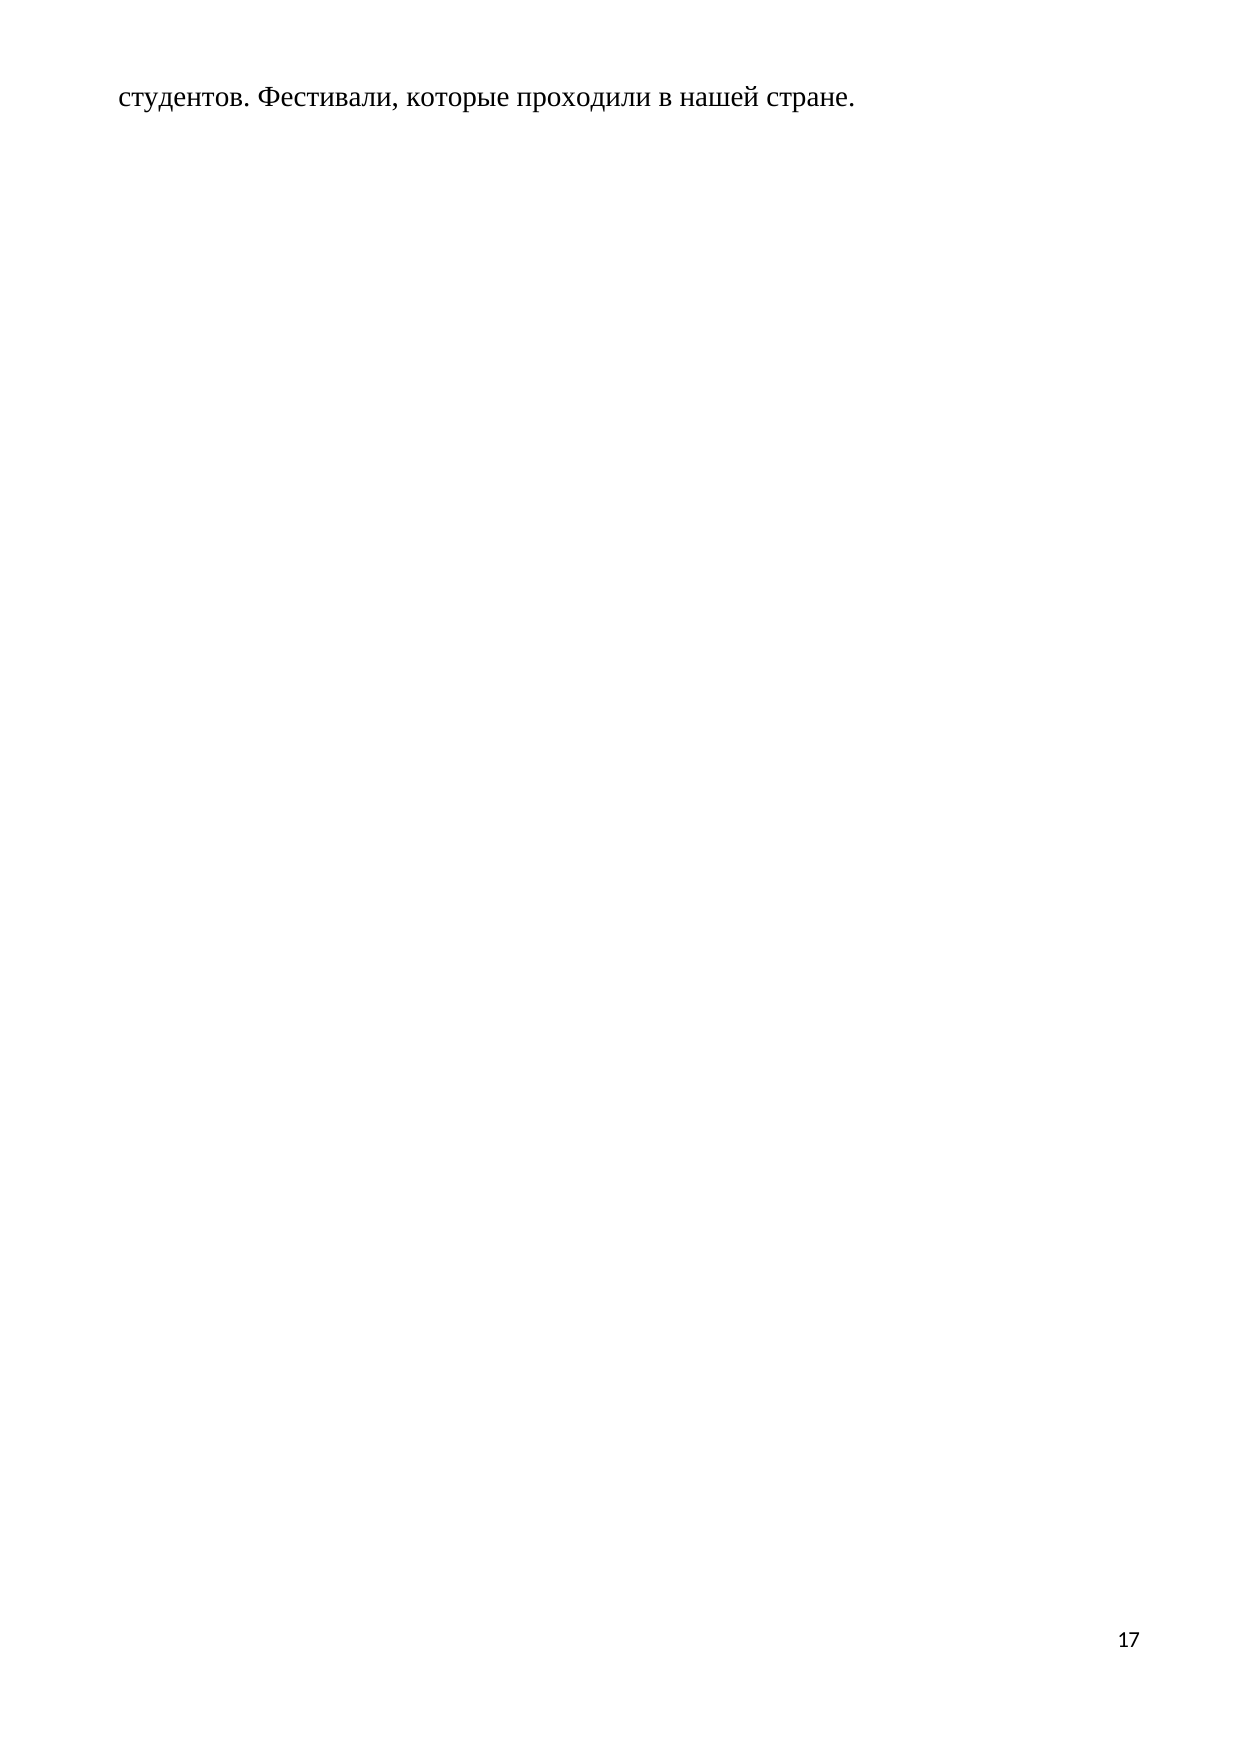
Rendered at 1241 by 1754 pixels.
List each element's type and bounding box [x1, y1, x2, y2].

text [118, 79, 1152, 113]
